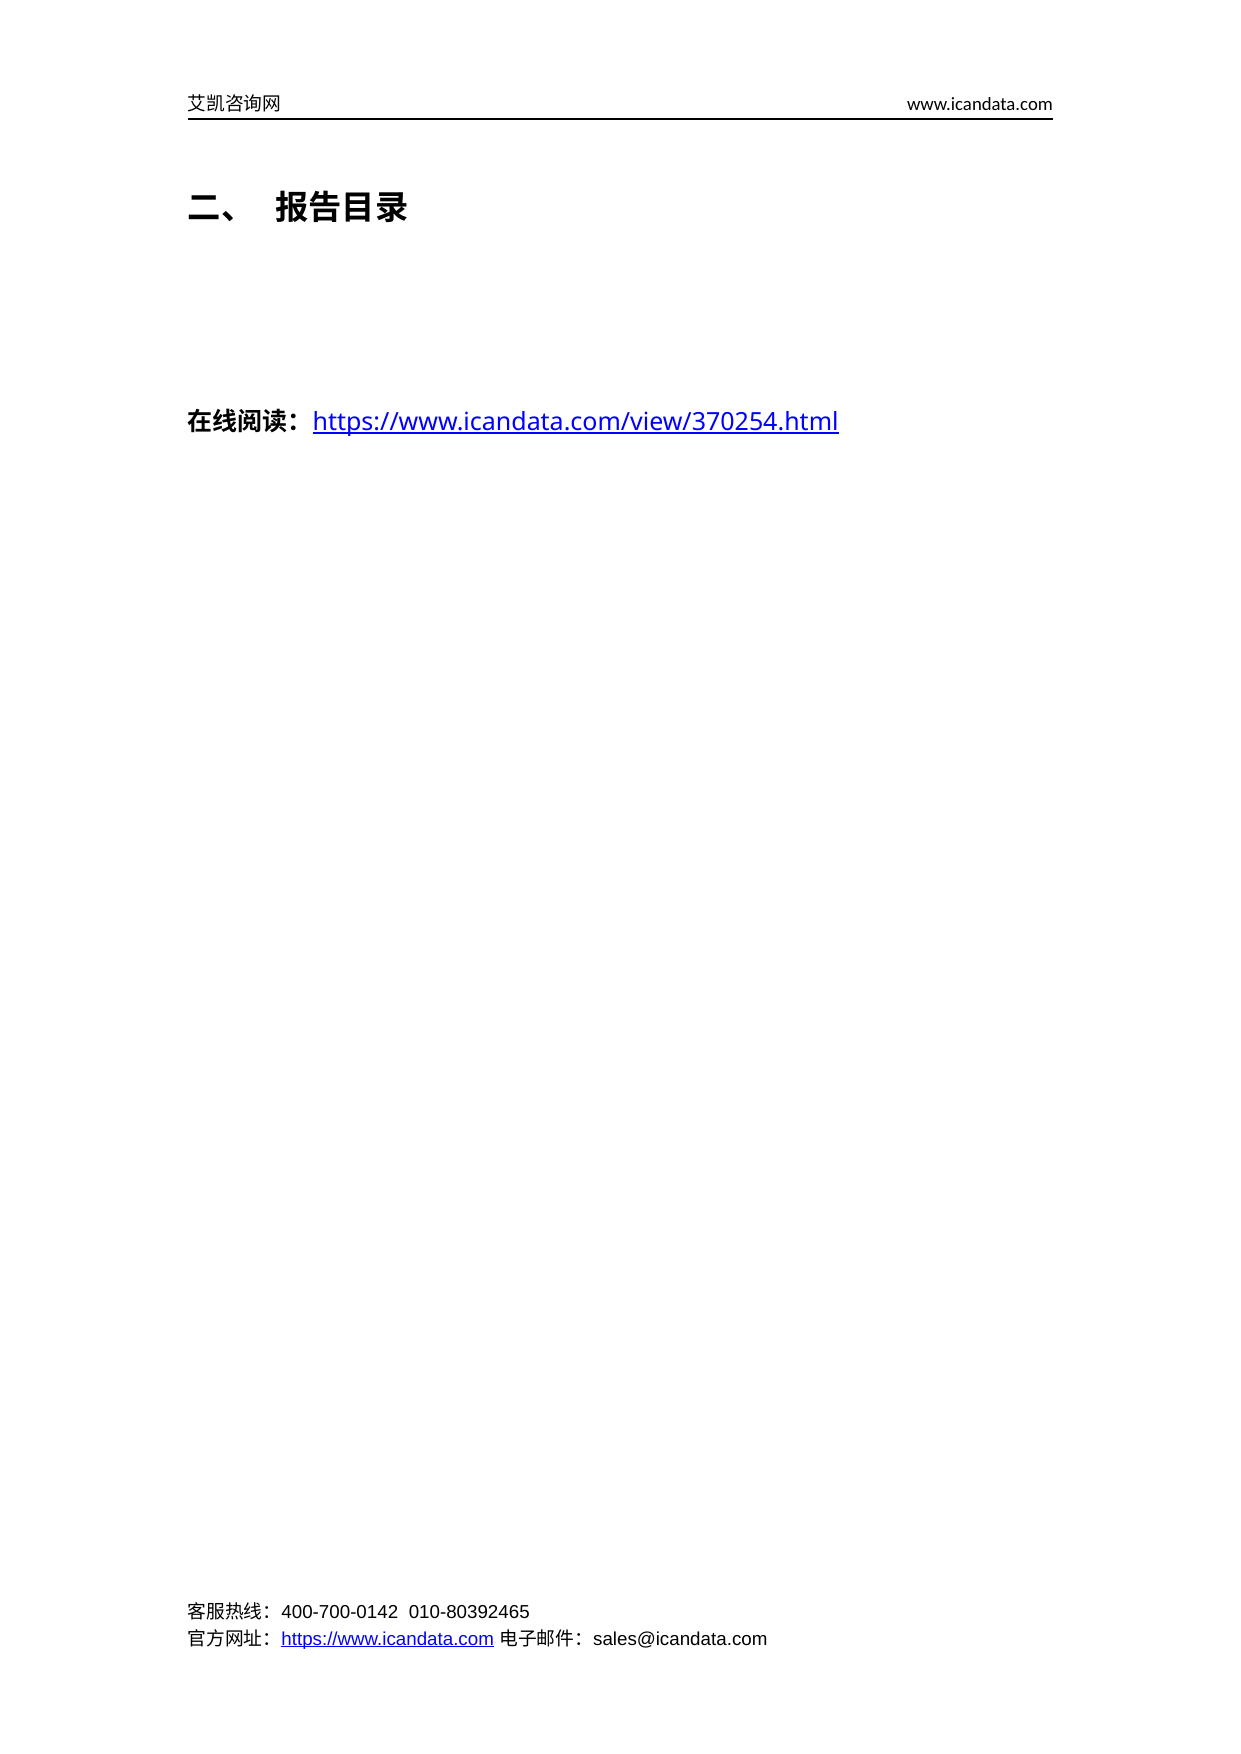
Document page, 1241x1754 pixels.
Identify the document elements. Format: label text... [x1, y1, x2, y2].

subtitle 报告目录 [187, 172, 1053, 237]
text 在线阅读：https://www.icandata.com/view/370254.html [187, 387, 1053, 452]
